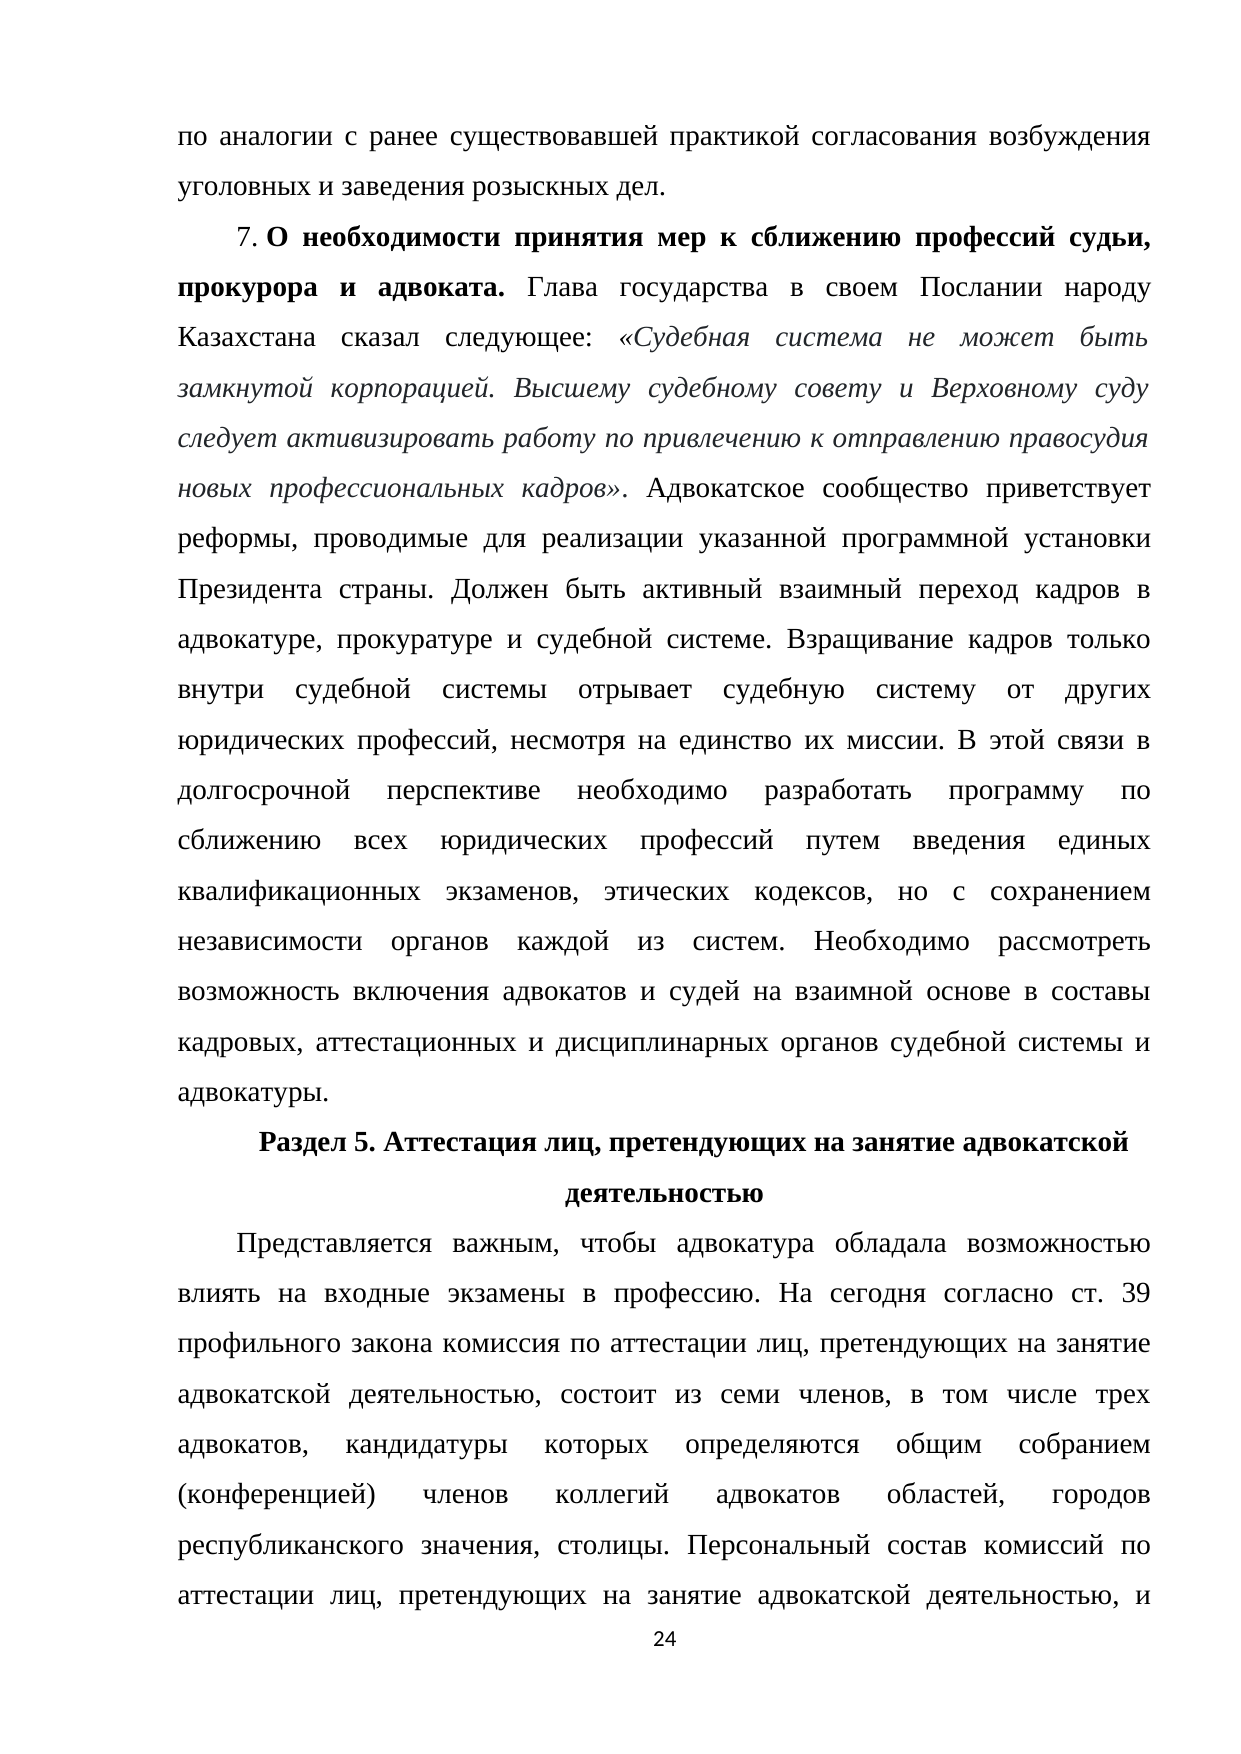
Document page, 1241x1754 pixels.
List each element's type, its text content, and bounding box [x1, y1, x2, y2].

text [177, 1225, 1152, 1611]
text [177, 118, 1152, 202]
text Раздел 5. Аттестация лиц, претендующих на занятие адвокатской деятельностью [177, 1124, 1152, 1208]
list О необходимости принятия мер к сближению профессий судьи, прокурора и адвоката. Глава государства в своем Послании народу Казахстана сказал следующее: «Судебная система не может быть замкнутой корпорацией. Высшему судебному совету и Верховному суду следует активизировать работу по привлечению к отправлению правосудия новых профессиональных кадров». Адвокатское сообщество приветствует реформы, проводимые для реализации указанной программной установки Президента страны. Должен быть активный взаимный переход кадров в адвокатуре, прокуратуре и судебной системе. Взращивание кадров только внутри судебной системы отрывает судебную систему от других юридических профессий, несмотря на единство их миссии. В этой связи в долгосрочной перспективе необходимо разработать программу по сближению всех юридических профессий путем введения единых квалификационных экзаменов, этических кодексов, но с сохранением независимости органов каждой из систем. Необходимо рассмотреть возможность включения адвокатов и судей на взаимной основе в составы кадровых, аттестационных и дисциплинарных органов судебной системы и адвокатуры. [177, 219, 1152, 1108]
